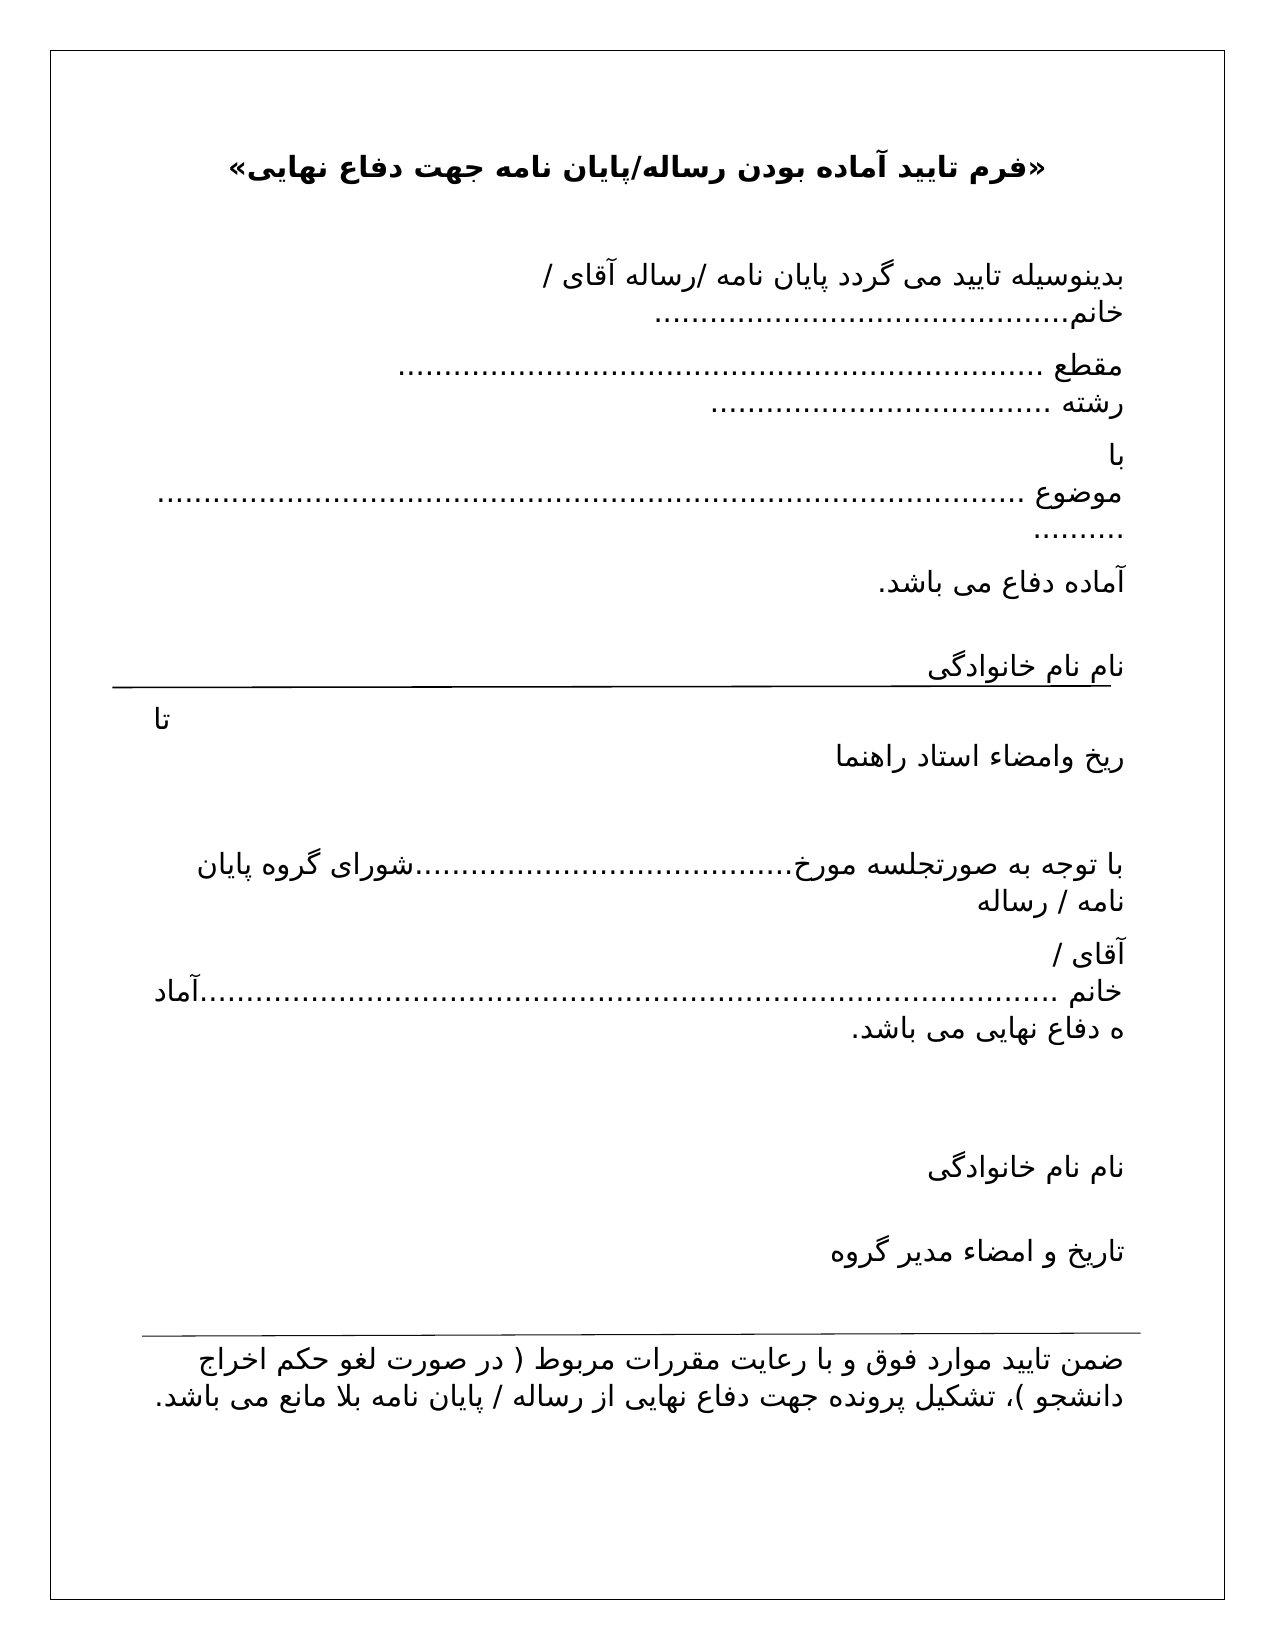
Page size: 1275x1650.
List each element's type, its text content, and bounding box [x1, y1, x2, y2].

text بدینوسیله تایید می گردد پایان نامه /رساله آقای / خانم............................................. [150, 258, 1125, 329]
text با موضوع ........................................................................................................ [150, 438, 1125, 546]
text آقای / خانم .............................................................................................آماده دفاع نهایی می باشد. [150, 938, 1125, 1045]
text مقطع ...................................................................... رشته ..................................... [150, 348, 1125, 419]
text نام نام خانوادگی [150, 618, 1125, 683]
text تاریخ وامضاء استاد راهنما [150, 702, 1125, 773]
text آماده دفاع می باشد. [150, 565, 1125, 599]
text «فرم تایید آماده بودن رساله/پایان نامه جهت دفاع نهایی» [150, 150, 1125, 184]
text با توجه به صورتجلسه مورخ.........................................شورای گروه پایان نامه / رساله [150, 848, 1125, 918]
text نام نام خانوادگی [150, 1119, 1125, 1184]
text تاریخ و امضاء مدیر گروه [150, 1203, 1125, 1268]
text ضمن تایید موارد فوق و با رعایت مقررات مربوط ( در صورت لغو حکم اخراج دانشجو )، تشکیل پرونده جهت دفاع نهایی از رساله / پایان نامه بلا مانع می باشد. [150, 1343, 1125, 1413]
